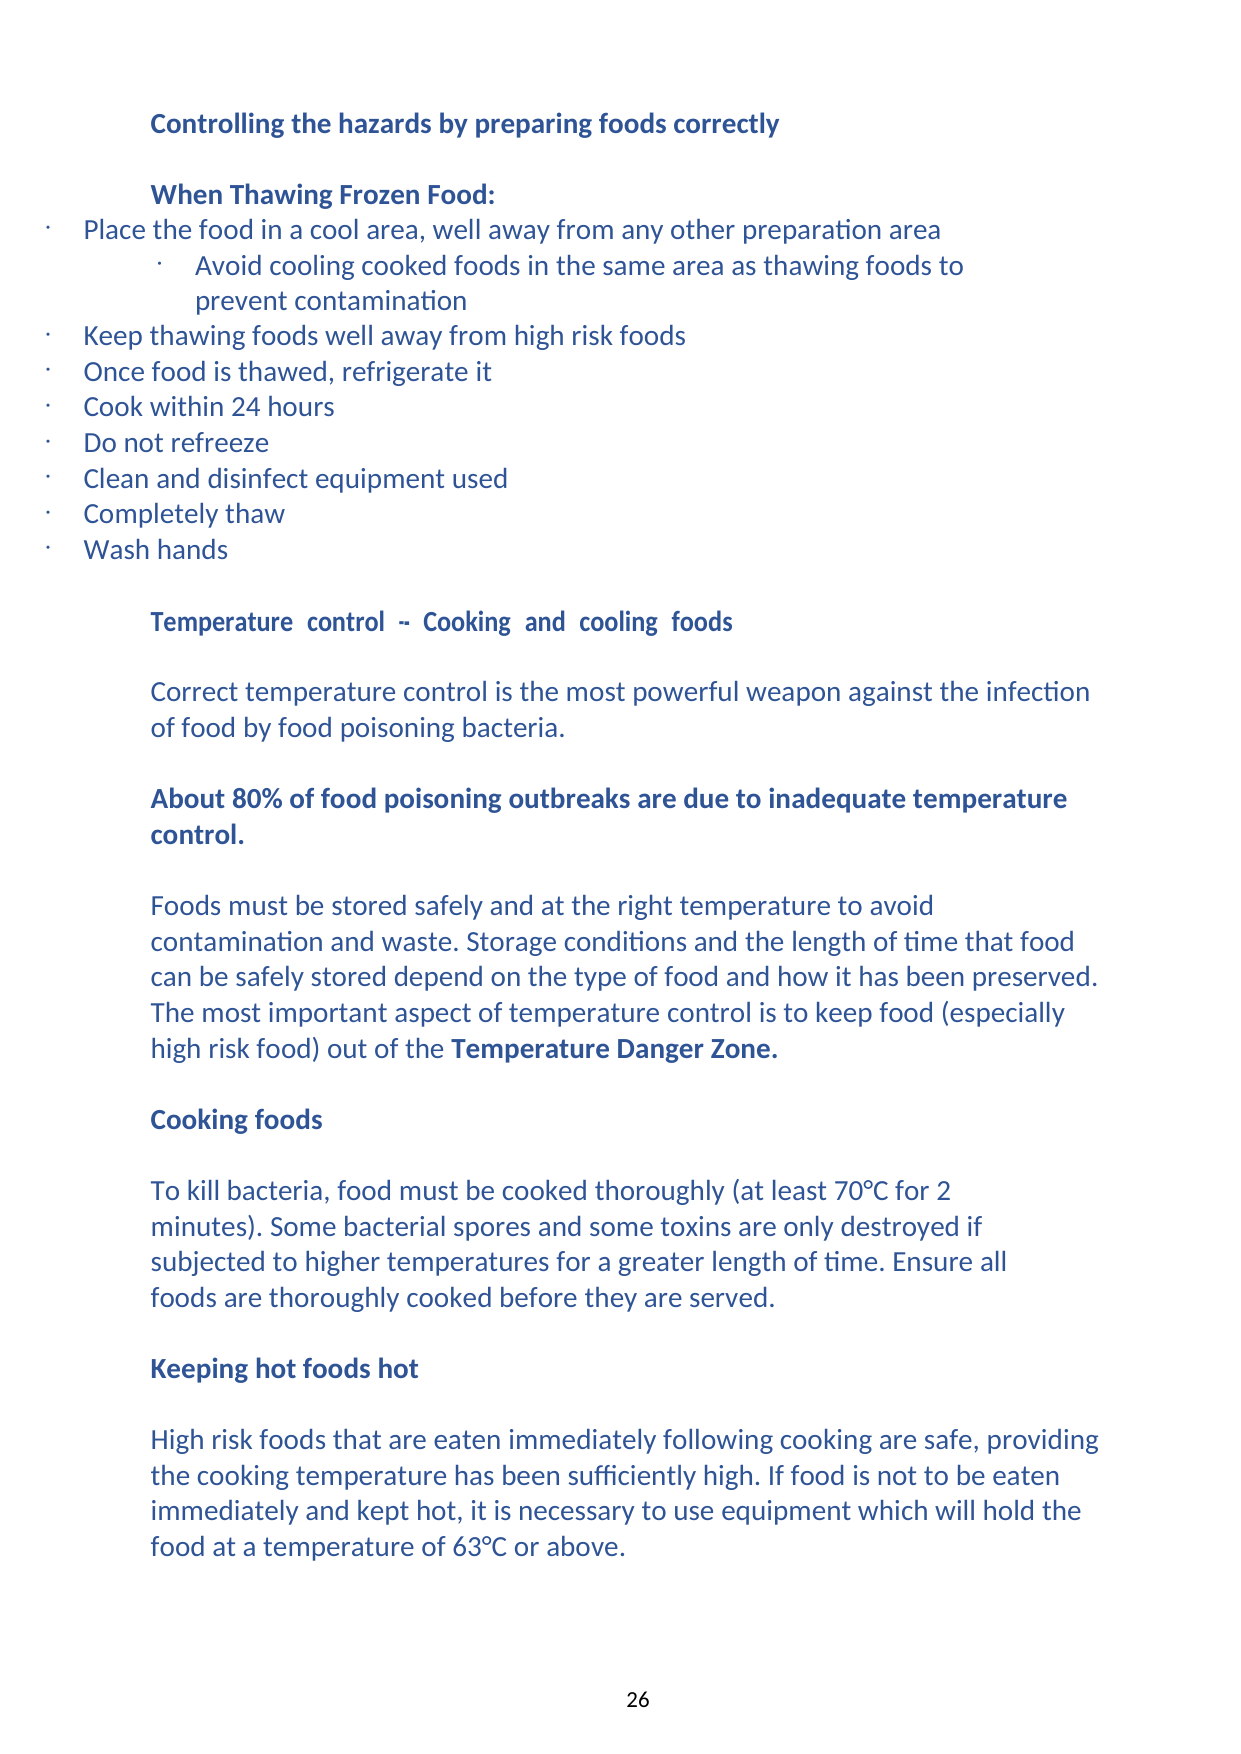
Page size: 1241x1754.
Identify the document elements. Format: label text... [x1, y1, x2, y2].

subtitle Cooking foods [150, 1101, 1151, 1137]
text Correct temperature control is the most powerful weapon against the infection of food by food poisoning bacteria. [150, 673, 1104, 744]
text When Thawing Frozen Food: [150, 176, 1151, 212]
text High risk foods that are eaten immediately following cooking are safe, providing the cooking temperature has been sufficiently high. If food is not to be eaten immediately and kept hot, it is necessary to use equipment which will hold the food at a temperature of 63°C or above. [150, 1421, 1126, 1564]
list Wash hands [46, 531, 1151, 567]
text To kill bacteria, food must be cooked thoroughly (at least 70°C for 2 minutes). Some bacterial spores and some toxins are only destroyed if subjected to higher temperatures for a greater length of time. Ensure all foods are thoroughly cooked before they are served. [150, 1172, 1067, 1315]
subtitle Keeping hot foods hot [150, 1350, 1151, 1386]
list Once food is thawed, refrigerate it [46, 353, 1151, 388]
list Place the food in a cool area, well away from any other preparation area [46, 212, 1151, 247]
list Cook within 24 hours [46, 388, 1151, 424]
list Completely thaw [46, 496, 1151, 531]
list Avoid cooling cooked foods in the same area as thawing foods to prevent contamination [157, 247, 1062, 317]
subtitle About 80% of food poisoning outbreaks are due to inadequate temperature control. [150, 780, 1094, 851]
list Do not refreeze [46, 424, 1151, 460]
text Foods must be stored safely and at the right temperature to avoid contamination and waste. Storage conditions and the length of time that food can be safely stored depend on the type of food and how it has been preserved. The most important aspect of temperature control is to keep food (especially high risk food) out of the Temperature Danger Zone. [150, 887, 1098, 1065]
subtitle Temperature control -­‐ Cooking and cooling foods [150, 603, 1151, 639]
subtitle Controlling the hazards by preparing foods correctly [150, 105, 1151, 141]
list Clean and disinfect equipment used [46, 460, 1151, 496]
list Keep thawing foods well away from high risk foods [46, 317, 1151, 353]
